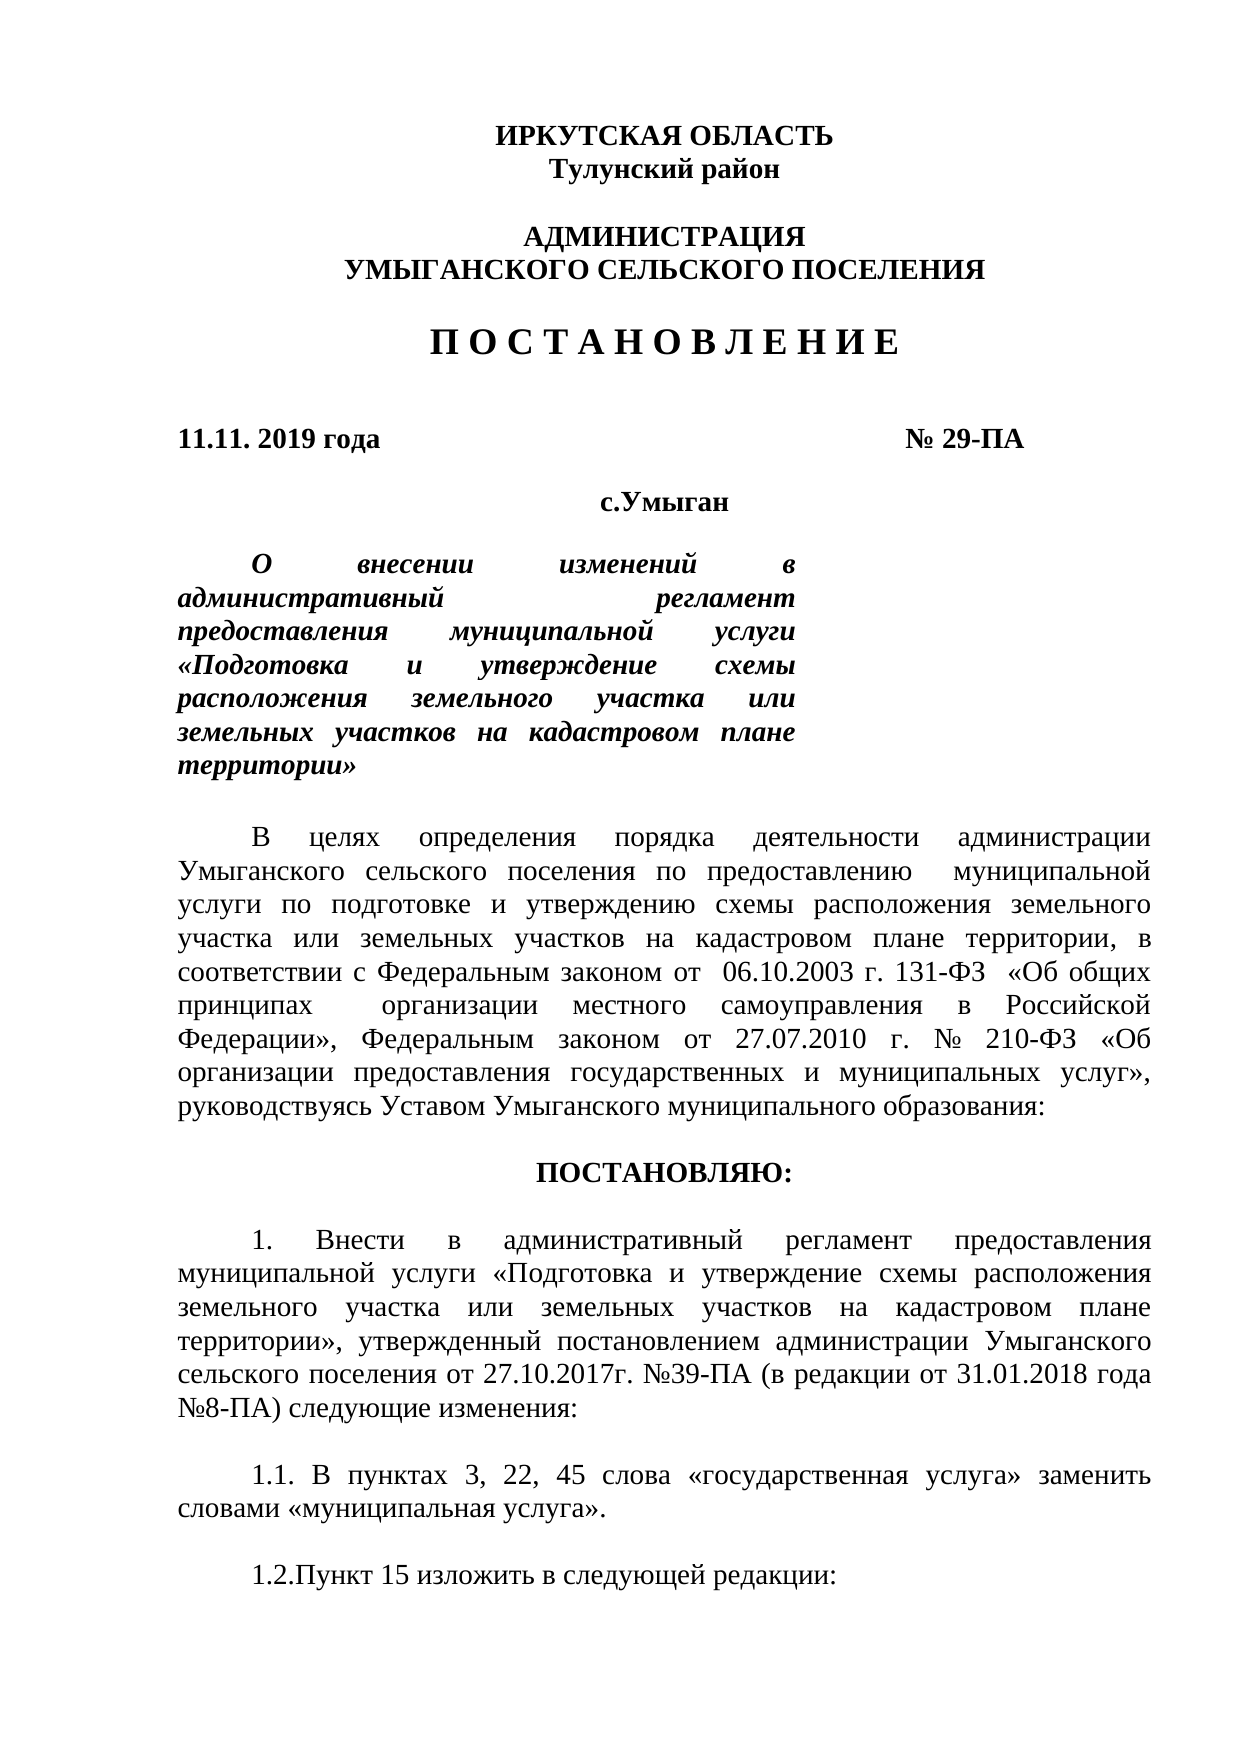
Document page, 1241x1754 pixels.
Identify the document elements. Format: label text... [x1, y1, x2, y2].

text 1. Внести в административный регламент предоставления муниципальной услуги «Подготовка и утверждение схемы расположения земельного участка или земельных участков на кадастровом плане территории», утвержденный постановлением администрации Умыганского сельского поселения от 27.10.2017г. №39-ПА (в редакции от 31.01.2018 года №8-ПА) следующие изменения: [177, 1323, 1152, 1423]
text 1.1. В пунктах 3, 22, 45 слова «государственная услуга» заменить словами «муниципальная услуга». [177, 1457, 1152, 1524]
text Тулунский район [177, 152, 1152, 185]
text В целях определения порядка деятельности администрации Умыганского сельского поселения по предоставлению муниципальной услуги по подготовке и утверждению схемы расположения земельного участка или земельных участков на кадастровом плане территории, в соответствии с Федеральным законом от 06.10.2003 г. 131-ФЗ «Об общих принципах организации местного самоуправления в Российской Федерации», Федеральным законом от 27.07.2010 г. № 210-ФЗ «Об организации предоставления государственных и муниципальных услуг», руководствуясь Уставом Умыганского муниципального образования: [177, 920, 1152, 1121]
text УМЫГАНСКОГО СЕЛЬСКОГО ПОСЕЛЕНИЯ [177, 252, 1152, 286]
text 11.11. 2019 года № 29-ПА [177, 421, 1152, 455]
text ПОСТАНОВЛЯЮ: [177, 1155, 1152, 1188]
text АДМИНИСТРАЦИЯ [177, 219, 1152, 252]
text 1.2.Пункт 15 изложить в следующей редакции: [177, 1557, 1152, 1591]
text с.Умыган [177, 484, 1152, 517]
text ИРКУТСКАЯ ОБЛАСТЬ [177, 118, 1152, 152]
text П О С Т А Н О В Л Е Н И Е [177, 319, 1152, 362]
text О внесении изменений в административный регламент предоставления муниципальной услуги «Подготовка и утверждение схемы расположения земельного участка или земельных участков на кадастровом плане территории» [177, 546, 796, 680]
text 1. Внести в административный регламент предоставления муниципальной услуги «Подготовка и утверждение схемы расположения земельного участка или земельных участков на кадастровом плане территории», утвержденный постановлением администрации Умыганского сельского поселения от 27.10.2017г. №39-ПА (в редакции от 31.01.2018 года №8-ПА) следующие изменения: [177, 1222, 1152, 1289]
text О внесении изменений в административный регламент предоставления муниципальной услуги «Подготовка и утверждение схемы расположения земельного участка или земельных участков на кадастровом плане территории» [177, 747, 796, 781]
text В целях определения порядка деятельности администрации Умыганского сельского поселения по предоставлению муниципальной услуги по подготовке и утверждению схемы расположения земельного участка или земельных участков на кадастровом плане территории, в соответствии с Федеральным законом от 06.10.2003 г. 131-ФЗ «Об общих принципах организации местного самоуправления в Российской Федерации», Федеральным законом от 27.07.2010 г. № 210-ФЗ «Об организации предоставления государственных и муниципальных услуг», руководствуясь Уставом Умыганского муниципального образования: [177, 819, 1152, 920]
